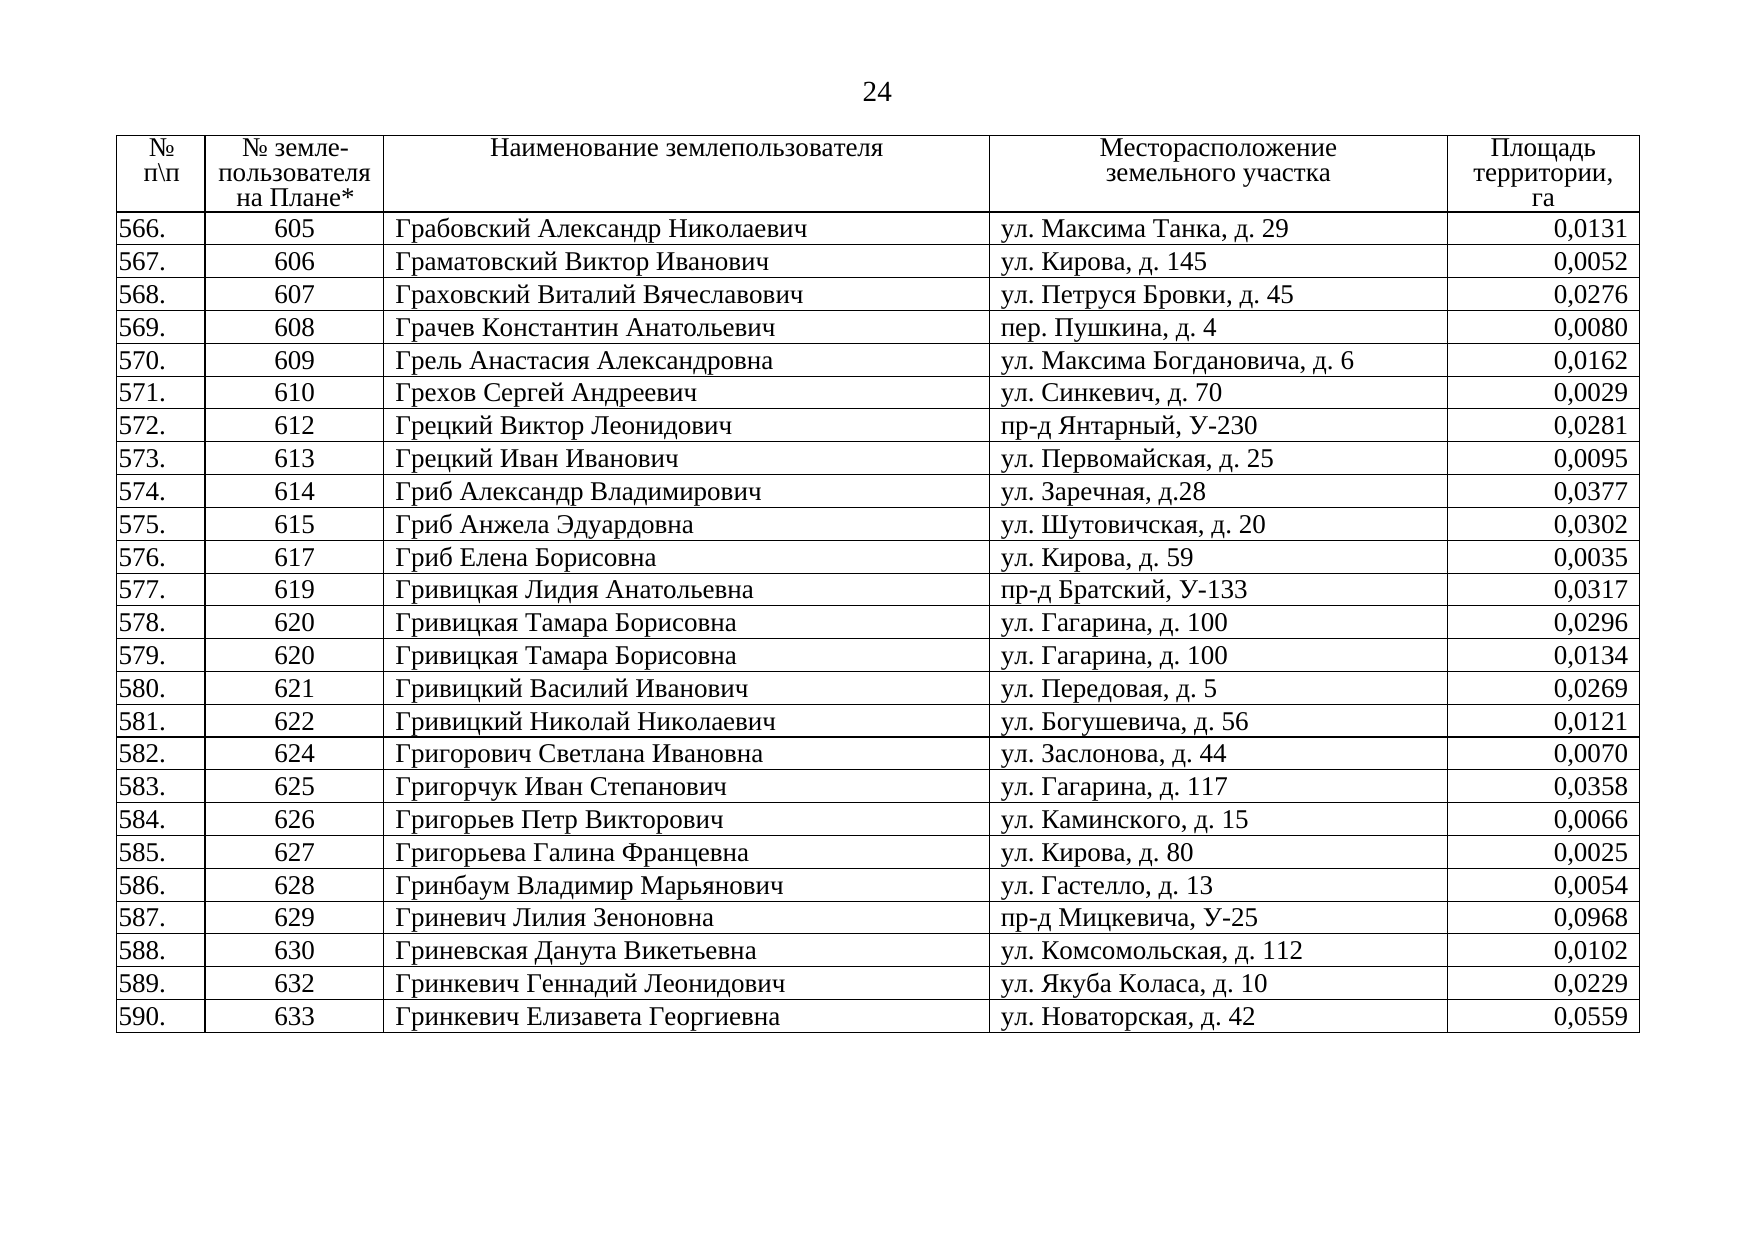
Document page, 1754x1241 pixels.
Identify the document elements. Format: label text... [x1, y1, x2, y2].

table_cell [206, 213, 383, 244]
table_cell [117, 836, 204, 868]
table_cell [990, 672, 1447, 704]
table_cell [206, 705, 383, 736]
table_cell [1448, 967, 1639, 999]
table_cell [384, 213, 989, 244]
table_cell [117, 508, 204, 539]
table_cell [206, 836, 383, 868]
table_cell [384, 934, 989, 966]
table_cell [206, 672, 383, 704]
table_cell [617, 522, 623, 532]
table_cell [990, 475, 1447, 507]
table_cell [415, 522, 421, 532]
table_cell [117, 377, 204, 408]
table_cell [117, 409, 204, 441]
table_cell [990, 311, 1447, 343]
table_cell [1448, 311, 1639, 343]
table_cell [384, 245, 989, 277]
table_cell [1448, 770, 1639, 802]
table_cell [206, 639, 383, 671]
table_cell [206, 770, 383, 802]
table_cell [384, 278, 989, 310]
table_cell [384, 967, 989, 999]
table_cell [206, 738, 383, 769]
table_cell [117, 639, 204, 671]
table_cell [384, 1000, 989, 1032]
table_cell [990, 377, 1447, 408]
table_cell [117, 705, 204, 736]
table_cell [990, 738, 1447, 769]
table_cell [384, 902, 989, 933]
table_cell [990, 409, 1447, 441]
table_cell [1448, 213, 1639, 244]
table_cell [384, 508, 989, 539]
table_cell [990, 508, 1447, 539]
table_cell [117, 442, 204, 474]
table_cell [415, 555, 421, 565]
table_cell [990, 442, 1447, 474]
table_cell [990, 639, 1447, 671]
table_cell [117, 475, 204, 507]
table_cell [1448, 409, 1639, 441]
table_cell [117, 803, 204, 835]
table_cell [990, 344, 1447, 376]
table_header № земле-пользователя на Плане* [206, 136, 383, 211]
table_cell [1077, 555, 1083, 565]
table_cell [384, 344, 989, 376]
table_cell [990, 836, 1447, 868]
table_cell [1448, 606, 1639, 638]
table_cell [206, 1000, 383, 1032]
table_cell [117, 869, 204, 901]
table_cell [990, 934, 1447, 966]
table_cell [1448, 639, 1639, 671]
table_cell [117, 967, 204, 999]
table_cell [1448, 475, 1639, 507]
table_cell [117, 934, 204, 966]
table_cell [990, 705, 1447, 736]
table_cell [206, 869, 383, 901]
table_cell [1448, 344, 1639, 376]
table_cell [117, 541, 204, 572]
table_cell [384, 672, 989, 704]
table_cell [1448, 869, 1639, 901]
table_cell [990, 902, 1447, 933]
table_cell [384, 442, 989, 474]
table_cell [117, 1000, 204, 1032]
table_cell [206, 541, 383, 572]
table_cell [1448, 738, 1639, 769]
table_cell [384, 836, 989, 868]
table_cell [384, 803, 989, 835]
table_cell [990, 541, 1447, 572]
table_header Наименование землепользователя [384, 136, 989, 211]
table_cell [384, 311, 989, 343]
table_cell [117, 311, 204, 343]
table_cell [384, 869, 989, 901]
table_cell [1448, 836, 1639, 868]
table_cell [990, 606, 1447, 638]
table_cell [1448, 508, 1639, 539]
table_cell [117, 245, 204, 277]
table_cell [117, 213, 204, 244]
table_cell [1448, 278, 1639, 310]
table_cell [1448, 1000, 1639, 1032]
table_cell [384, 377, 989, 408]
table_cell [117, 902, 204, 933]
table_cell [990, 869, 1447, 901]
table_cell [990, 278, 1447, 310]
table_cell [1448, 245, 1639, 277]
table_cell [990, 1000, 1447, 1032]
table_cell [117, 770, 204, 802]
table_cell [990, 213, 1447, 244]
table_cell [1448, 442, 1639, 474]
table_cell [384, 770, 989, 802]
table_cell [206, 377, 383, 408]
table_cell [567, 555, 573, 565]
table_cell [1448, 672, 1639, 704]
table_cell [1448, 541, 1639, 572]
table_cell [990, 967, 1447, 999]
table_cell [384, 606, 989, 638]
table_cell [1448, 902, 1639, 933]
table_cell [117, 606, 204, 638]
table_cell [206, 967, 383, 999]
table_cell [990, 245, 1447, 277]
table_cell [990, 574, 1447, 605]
table_header № п\п [117, 136, 204, 211]
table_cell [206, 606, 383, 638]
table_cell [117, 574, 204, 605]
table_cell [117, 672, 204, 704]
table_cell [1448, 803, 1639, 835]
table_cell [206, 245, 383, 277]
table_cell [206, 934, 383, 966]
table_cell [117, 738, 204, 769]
table_header Площадь территории, га [1448, 136, 1639, 211]
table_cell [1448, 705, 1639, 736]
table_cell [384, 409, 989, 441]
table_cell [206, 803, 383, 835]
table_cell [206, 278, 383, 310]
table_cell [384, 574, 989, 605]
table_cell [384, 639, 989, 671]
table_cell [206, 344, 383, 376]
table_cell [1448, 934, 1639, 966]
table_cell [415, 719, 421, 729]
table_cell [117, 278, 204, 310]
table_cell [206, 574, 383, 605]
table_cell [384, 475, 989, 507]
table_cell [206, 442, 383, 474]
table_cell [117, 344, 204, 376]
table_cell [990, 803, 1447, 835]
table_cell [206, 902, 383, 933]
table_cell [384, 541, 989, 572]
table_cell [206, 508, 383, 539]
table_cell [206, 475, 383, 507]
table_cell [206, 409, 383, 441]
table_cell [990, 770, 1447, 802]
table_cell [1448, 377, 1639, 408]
table_header Месторасположение земельного участка [990, 136, 1447, 211]
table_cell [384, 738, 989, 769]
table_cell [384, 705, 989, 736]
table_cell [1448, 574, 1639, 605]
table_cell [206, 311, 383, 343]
